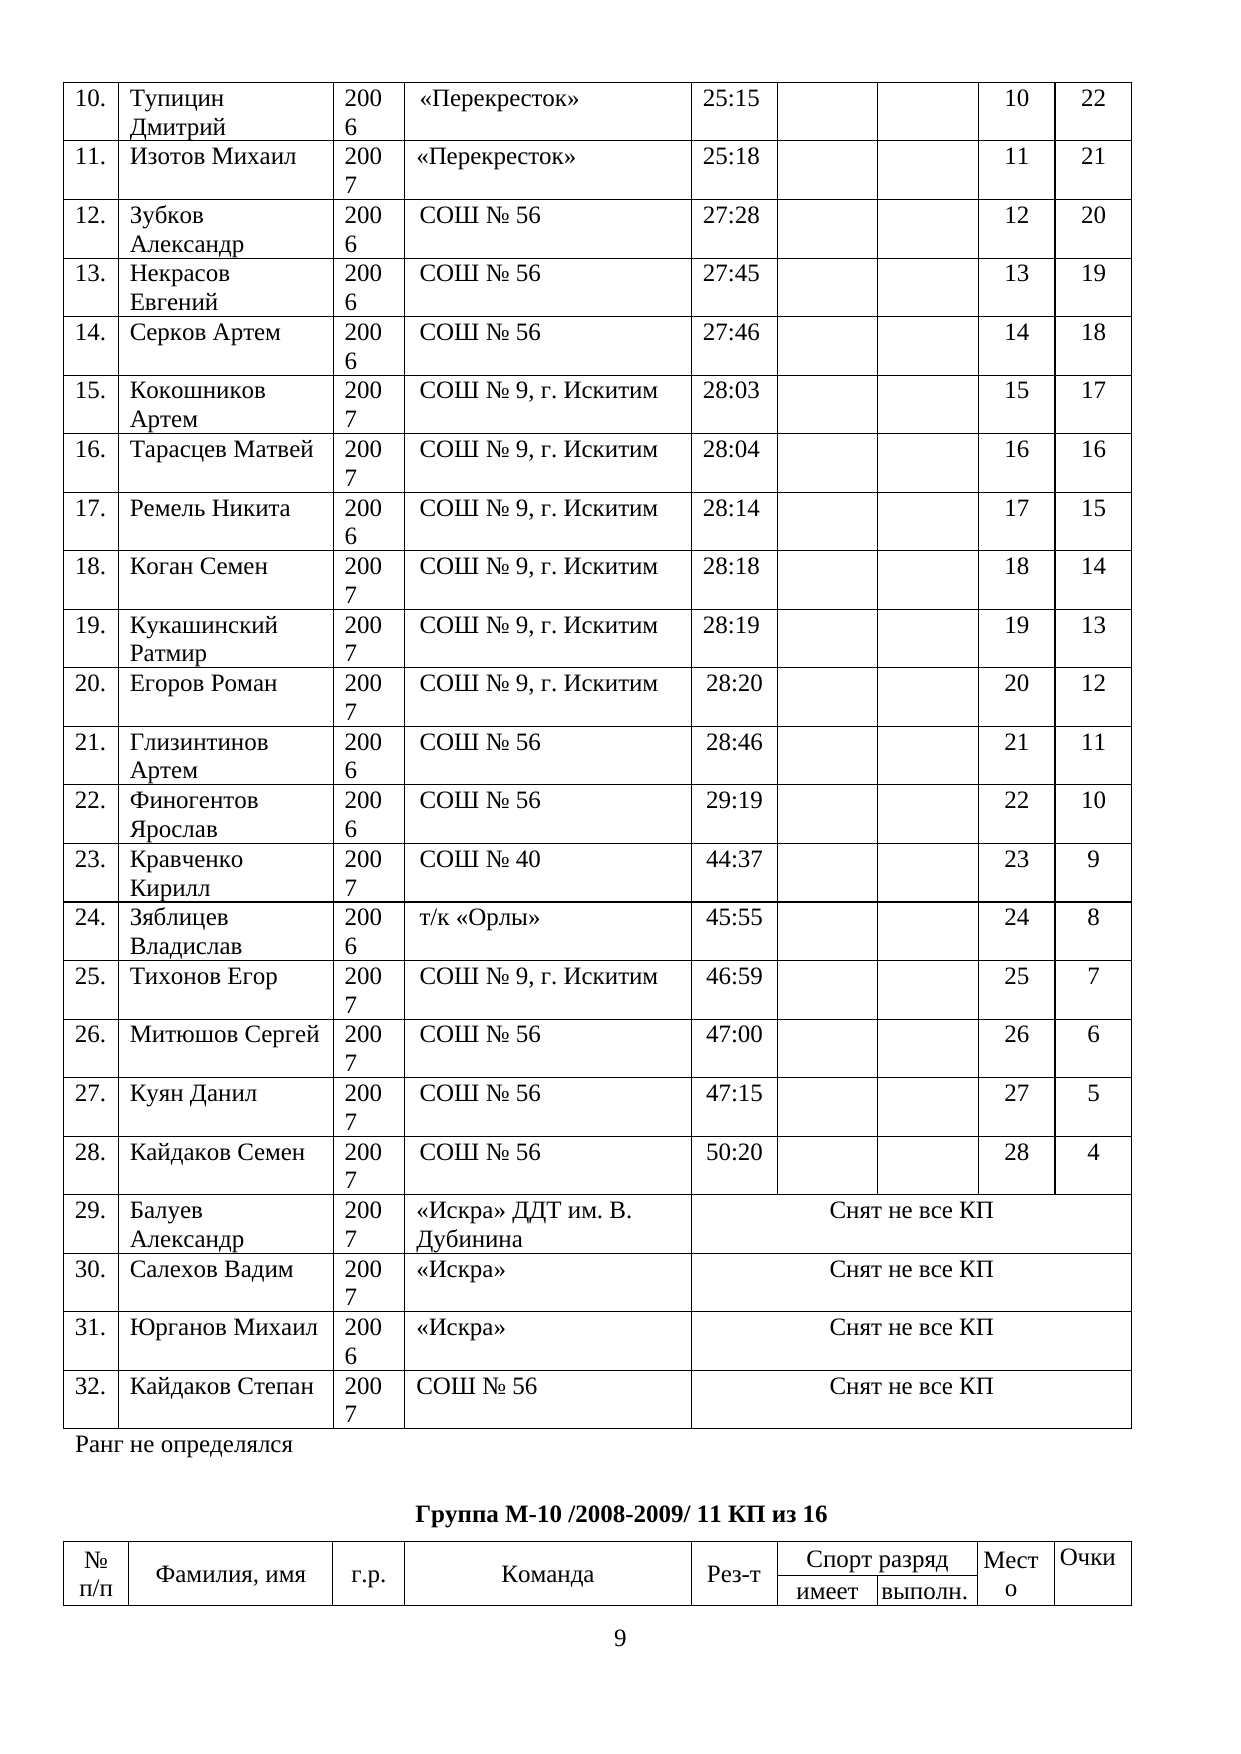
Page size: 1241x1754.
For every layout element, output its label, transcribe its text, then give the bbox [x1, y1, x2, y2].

table_cell 5 [1056, 1078, 1131, 1136]
table_cell Кокошников Артем [119, 376, 333, 433]
table_cell 22 [1056, 83, 1131, 140]
table_cell [64, 551, 118, 609]
table_cell 13 [979, 259, 1054, 316]
table_cell Некрасов Евгений [119, 259, 333, 316]
table_cell 2007 [334, 961, 404, 1018]
table_cell [778, 1020, 877, 1077]
table_cell 11 [979, 141, 1054, 199]
table_cell 24 [979, 903, 1054, 960]
table_cell 2006 [334, 317, 404, 374]
table_cell 19 [979, 610, 1054, 667]
table_cell 10 [979, 83, 1054, 140]
table_cell 2006 [334, 1312, 404, 1370]
table_cell СОШ № 9, г. Искитим [405, 961, 691, 1018]
table_cell 44:37 [692, 844, 777, 901]
table_cell 27:45 [692, 259, 777, 316]
table_cell [64, 1137, 118, 1194]
table_cell Балуев Александр [119, 1195, 333, 1253]
table_cell 2007 [334, 141, 404, 199]
table_cell 27:46 [692, 317, 777, 374]
table_cell [64, 1020, 118, 1077]
table_cell [64, 785, 118, 843]
table_cell [64, 903, 118, 960]
table_cell т/к «Орлы» [405, 903, 691, 960]
table_cell СОШ № 56 [405, 1137, 691, 1194]
table_cell [878, 317, 978, 374]
table_cell [778, 259, 877, 316]
table_cell [878, 434, 978, 492]
table_cell 2007 [334, 1371, 404, 1428]
table_cell СОШ № 9, г. Искитим [405, 668, 691, 726]
table_cell 10 [1056, 785, 1131, 843]
table_cell 26 [979, 1020, 1054, 1077]
table_cell [64, 1371, 118, 1428]
table_cell СОШ № 9, г. Искитим [405, 493, 691, 550]
table_cell СОШ № 56 [405, 317, 691, 374]
table_cell [778, 83, 877, 140]
table_cell [778, 200, 877, 257]
table_cell [64, 1254, 118, 1311]
table_header г.р. [333, 1542, 404, 1605]
table_cell 16 [979, 434, 1054, 492]
table_cell Снят не все КП [692, 1195, 1131, 1253]
table_cell [64, 200, 118, 257]
table_cell Тарасцев Матвей [119, 434, 333, 492]
table_cell 2006 [334, 727, 404, 784]
table_cell 28:46 [692, 727, 777, 784]
table_cell Тупицин Дмитрий [119, 83, 333, 140]
table_cell 2007 [334, 376, 404, 433]
table_cell 17 [1056, 376, 1131, 433]
table_cell 2006 [334, 83, 404, 140]
table_cell 28:03 [692, 376, 777, 433]
table_cell 21 [1056, 141, 1131, 199]
table_cell 2007 [334, 1137, 404, 1194]
table_cell 2007 [334, 551, 404, 609]
table_cell [878, 903, 978, 960]
table_cell Юрганов Михаил [119, 1312, 333, 1370]
table_cell [778, 668, 877, 726]
table_cell 14 [1056, 551, 1131, 609]
table_cell 20 [979, 668, 1054, 726]
table_cell 2007 [334, 1195, 404, 1253]
table_cell 2007 [334, 1078, 404, 1136]
table_header Очки [1055, 1542, 1131, 1605]
table_cell [878, 1137, 978, 1194]
table_cell [64, 259, 118, 316]
table_cell [64, 434, 118, 492]
table_cell 2006 [334, 259, 404, 316]
table_cell 2007 [334, 434, 404, 492]
table_cell 19 [1056, 259, 1131, 316]
table_cell 17 [979, 493, 1054, 550]
table_cell [64, 83, 118, 140]
text Группа М-10 /2008-2009/ 11 КП из 16 [75, 1499, 1168, 1528]
table_cell выполн. [878, 1576, 977, 1605]
table_cell [778, 551, 877, 609]
table_cell «Искра» [405, 1312, 691, 1370]
table_cell [64, 376, 118, 433]
table_cell 22 [979, 785, 1054, 843]
table_cell 4 [1056, 1137, 1131, 1194]
table_cell 2006 [334, 493, 404, 550]
table_cell 20 [1056, 200, 1131, 257]
table_cell имеет [778, 1576, 877, 1605]
table_cell [878, 610, 978, 667]
table_cell 12 [1056, 668, 1131, 726]
table_cell 2006 [334, 785, 404, 843]
table_cell Снят не все КП [692, 1371, 1131, 1428]
table_header Место [978, 1542, 1054, 1605]
table_cell Серков Артем [119, 317, 333, 374]
table_cell [64, 610, 118, 667]
table_cell 2006 [334, 903, 404, 960]
table_cell [778, 493, 877, 550]
table_cell [64, 317, 118, 374]
table_cell [64, 727, 118, 784]
table_cell СОШ № 9, г. Искитим [405, 551, 691, 609]
table_cell [778, 844, 877, 901]
table_cell Кравченко Кирилл [119, 844, 333, 901]
table_cell 46:59 [692, 961, 777, 1018]
table_cell [878, 1078, 978, 1136]
table_cell [778, 1137, 877, 1194]
table_cell 13 [1056, 610, 1131, 667]
table_cell [778, 727, 877, 784]
table_cell 8 [1056, 903, 1131, 960]
table_cell Глизинтинов Артем [119, 727, 333, 784]
table_cell 15 [1056, 493, 1131, 550]
table_header Команда [405, 1542, 691, 1605]
table_cell СОШ № 9, г. Искитим [405, 610, 691, 667]
table_cell Кайдаков Степан [119, 1371, 333, 1428]
table_header № п/п [64, 1542, 128, 1605]
table_cell Изотов Михаил [119, 141, 333, 199]
table_cell Куян Данил [119, 1078, 333, 1136]
table_cell СОШ № 56 [405, 1078, 691, 1136]
table_cell [878, 493, 978, 550]
table_cell [778, 317, 877, 374]
table_cell СОШ № 9, г. Искитим [405, 376, 691, 433]
table_cell Митюшов Сергей [119, 1020, 333, 1077]
table_cell 28 [979, 1137, 1054, 1194]
table_cell [878, 200, 978, 257]
table_cell [64, 1078, 118, 1136]
table_cell Снят не все КП [692, 1312, 1131, 1370]
table_cell [878, 844, 978, 901]
table_cell Кайдаков Семен [119, 1137, 333, 1194]
table_cell СОШ № 56 [405, 200, 691, 257]
table_cell 12 [979, 200, 1054, 257]
table_cell 28:18 [692, 551, 777, 609]
table_cell 47:00 [692, 1020, 777, 1077]
table_cell Зяблицев Владислав [119, 903, 333, 960]
table_cell Финогентов Ярослав [119, 785, 333, 843]
table_cell [64, 844, 118, 901]
table_cell 45:55 [692, 903, 777, 960]
table_cell Егоров Роман [119, 668, 333, 726]
table_cell 6 [1056, 1020, 1131, 1077]
table_cell [878, 668, 978, 726]
table_cell 18 [1056, 317, 1131, 374]
table_cell [878, 259, 978, 316]
table_cell Ремель Никита [119, 493, 333, 550]
table_cell [64, 141, 118, 199]
table_cell Кукашинский Ратмир [119, 610, 333, 667]
table_cell [778, 610, 877, 667]
table_cell Коган Семен [119, 551, 333, 609]
table_cell 2007 [334, 1020, 404, 1077]
table_cell 2007 [334, 668, 404, 726]
table_cell [778, 903, 877, 960]
table_cell [778, 961, 877, 1018]
table_cell [878, 1020, 978, 1077]
table_cell [778, 785, 877, 843]
table_cell [878, 141, 978, 199]
table_cell СОШ № 56 [405, 1371, 691, 1428]
table_cell 25:15 [692, 83, 777, 140]
table_cell 25:18 [692, 141, 777, 199]
table_cell 50:20 [692, 1137, 777, 1194]
table_cell 2007 [334, 844, 404, 901]
table_cell Тихонов Егор [119, 961, 333, 1018]
table_cell 14 [979, 317, 1054, 374]
table_cell [64, 961, 118, 1018]
table_cell 27 [979, 1078, 1054, 1136]
table_cell 21 [979, 727, 1054, 784]
table_cell 29:19 [692, 785, 777, 843]
table_cell «Перекресток» [405, 83, 691, 140]
table_cell 9 [1056, 844, 1131, 901]
table_cell Зубков Александр [119, 200, 333, 257]
table_cell 2007 [334, 1254, 404, 1311]
table_header Фамилия, имя [129, 1542, 332, 1605]
table_cell [64, 1312, 118, 1370]
table_cell [878, 551, 978, 609]
table_cell 28:04 [692, 434, 777, 492]
table_cell [878, 961, 978, 1018]
table_cell СОШ № 40 [405, 844, 691, 901]
table_cell [64, 493, 118, 550]
table_cell «Перекресток» [405, 141, 691, 199]
table_cell [878, 785, 978, 843]
table_cell [878, 83, 978, 140]
text Ранг не определялся [75, 1429, 1165, 1458]
table_cell 27:28 [692, 200, 777, 257]
table_cell [64, 1195, 118, 1253]
table_cell СОШ № 56 [405, 259, 691, 316]
table_cell [778, 141, 877, 199]
table_header Спорт разряд [778, 1542, 977, 1575]
table_cell 47:15 [692, 1078, 777, 1136]
table_cell 28:14 [692, 493, 777, 550]
table_cell «Искра» [405, 1254, 691, 1311]
table_cell СОШ № 56 [405, 727, 691, 784]
table_cell СОШ № 56 [405, 1020, 691, 1077]
table_cell [778, 434, 877, 492]
table_cell 2006 [334, 200, 404, 257]
table_cell 23 [979, 844, 1054, 901]
table_cell Снят не все КП [692, 1254, 1131, 1311]
table_cell «Искра» ДДТ им. В. Дубинина [405, 1195, 691, 1253]
table_cell 15 [979, 376, 1054, 433]
table_cell [778, 376, 877, 433]
table_cell 28:19 [692, 610, 777, 667]
table_cell СОШ № 56 [405, 785, 691, 843]
table_cell [778, 1078, 877, 1136]
table_cell Салехов Вадим [119, 1254, 333, 1311]
table_cell 16 [1056, 434, 1131, 492]
table_cell 25 [979, 961, 1054, 1018]
table_header Рез-т [692, 1542, 777, 1605]
table_cell 11 [1056, 727, 1131, 784]
table_cell 18 [979, 551, 1054, 609]
table_cell СОШ № 9, г. Искитим [405, 434, 691, 492]
table_cell [64, 668, 118, 726]
table_cell 7 [1056, 961, 1131, 1018]
table_cell [878, 376, 978, 433]
table_cell [878, 727, 978, 784]
table_cell 2007 [334, 610, 404, 667]
table_cell 28:20 [692, 668, 777, 726]
